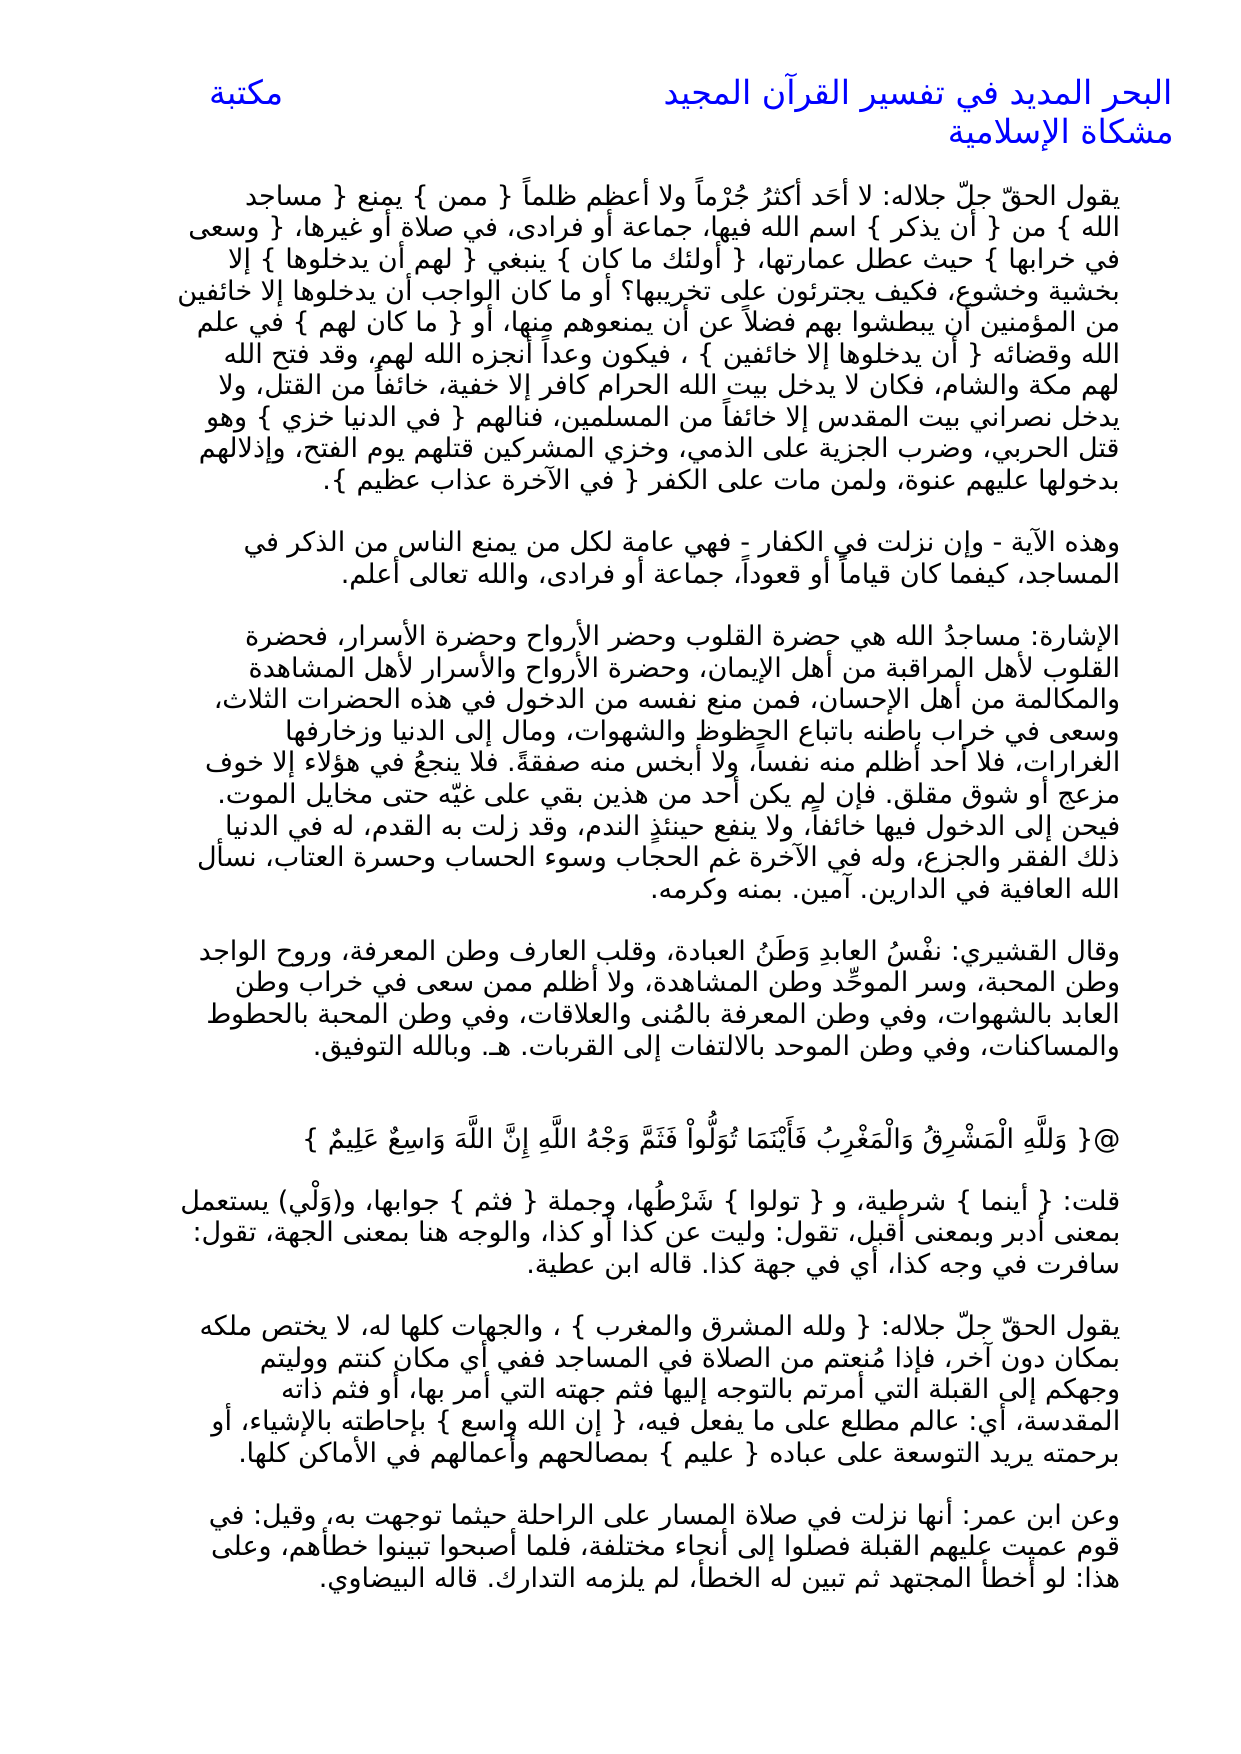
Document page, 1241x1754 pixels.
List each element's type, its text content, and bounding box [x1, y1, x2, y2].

text وقال القشيري: نفْسُ العابدِ وَطَنُ العبادة، وقلب العارف وطن المعرفة، وروح الواجد وطن المحبة، وسر الموحِّد وطن المشاهدة، ولا أظلم ممن سعى في خراب وطن العابد بالشهوات، وفي وطن المعرفة بالمُنى والعلاقات، وفي وطن المحبة بالحطوط والمساكنات، وفي وطن الموحد بالالتفات إلى القربات. هـ. وبالله التوفيق. [176, 935, 1120, 1061]
text يقول الحقّ جلّ جلاله: { ولله المشرق والمغرب } ، والجهات كلها له، لا يختص ملكه بمكان دون آخر، فإذا مُنعتم من الصلاة في المساجد ففي أي مكان كنتم ووليتم وجهكم إلى القبلة التي أمرتم بالتوجه إليها فثم جهته التي أمر بها، أو فثم ذاته المقدسة، أي: عالم مطلع على ما يفعل فيه، { إن الله واسع } بإحاطته بالإشياء، أو برحمته يريد التوسعة على عباده { عليم } بمصالحهم وأعمالهم في الأماكن كلها. [176, 1311, 1120, 1468]
text الإشارة: مساجدُ الله هي حضرة القلوب وحضر الأرواح وحضرة الأسرار، فحضرة القلوب لأهل المراقبة من أهل الإيمان، وحضرة الأرواح والأسرار لأهل المشاهدة والمكالمة من أهل الإحسان، فمن منع نفسه من الدخول في هذه الحضرات الثلاث، وسعى في خراب باطنه باتباع الحظوظ والشهوات، ومال إلى الدنيا وزخارفها الغرارات، فلا أحد أظلم منه نفساً، ولا أبخس منه صفقةً. فلا ينجعُ في هؤلاء إلا خوف مزعج أو شوق مقلق. فإن لم يكن أحد من هذين بقي على غيّه حتى مخايل الموت. فيحن إلى الدخول فيها خائفاً، ولا ينفع حينئذٍ الندم، وقد زلت به القدم، له في الدنيا ذلك الفقر والجزع، وله في الآخرة غم الحجاب وسوء الحساب وحسرة العتاب، نسأل الله العافية في الدارين. آمين. بمنه وكرمه. [176, 620, 1120, 904]
text @{ وَللَّهِ الْمَشْرِقُ وَالْمَغْرِبُ فَأَيْنَمَا تُوَلُّواْ فَثَمَّ وَجْهُ اللَّهِ إِنَّ اللَّهَ وَاسِعٌ عَلِيمٌ } [176, 1123, 1120, 1154]
text وهذه الآية - وإن نزلت في الكفار - فهي عامة لكل من يمنع الناس من الذكر في المساجد، كيفما كان قياماً أو قعوداً، جماعة أو فرادى، والله تعالى أعلم. [176, 527, 1120, 590]
text يقول الحقّ جلّ جلاله: لا أحَد أكثرُ جُرْماً ولا أعظم ظلماً { ممن } يمنع { مساجد الله } من { أن يذكر } اسم الله فيها، جماعة أو فرادى، في صلاة أو غيرها، { وسعى في خرابها } حيث عطل عمارتها، { أولئك ما كان } ينبغي { لهم أن يدخلوها } إلا بخشية وخشوع، فكيف يجترئون على تخريبها؟ أو ما كان الواجب أن يدخلوها إلا خائفين من المؤمنين أن يبطشوا بهم فضلاً عن أن يمنعوهم منها، أو { ما كان لهم } في علم الله وقضائه { أن يدخلوها إلا خائفين } ، فيكون وعداً أنجزه الله لهم، وقد فتح الله لهم مكة والشام، فكان لا يدخل بيت الله الحرام كافر إلا خفية، خائفاً من القتل، ولا يدخل نصراني بيت المقدس إلا خائفاً من المسلمين، فنالهم { في الدنيا خزي } وهو قتل الحربي، وضرب الجزية على الذمي، وخزي المشركين قتلهم يوم الفتح، وإذلالهم بدخولها عليهم عنوة، ولمن مات على الكفر { في الآخرة عذاب عظيم }. [176, 180, 1120, 496]
text قلت: { أينما } شرطية، و { تولوا } شَرْطُها، وجملة { فثم } جوابها، و(وَلْي) يستعمل بمعنى أدبر وبمعنى أقبل، تقول: وليت عن كذا أو كذا، والوجه هنا بمعنى الجهة، تقول: سافرت في وجه كذا، أي في جهة كذا. قاله ابن عطية. [176, 1185, 1120, 1280]
text وعن ابن عمر: أنها نزلت في صلاة المسار على الراحلة حيثما توجهت به، وقيل: في قوم عميت عليهم القبلة فصلوا إلى أنحاء مختلفة، فلما أصبحوا تبينوا خطأهم، وعلى هذا: لو أخطأ المجتهد ثم تبين له الخطأ، لم يلزمه التدارك. قاله البيضاوي. [176, 1499, 1120, 1594]
